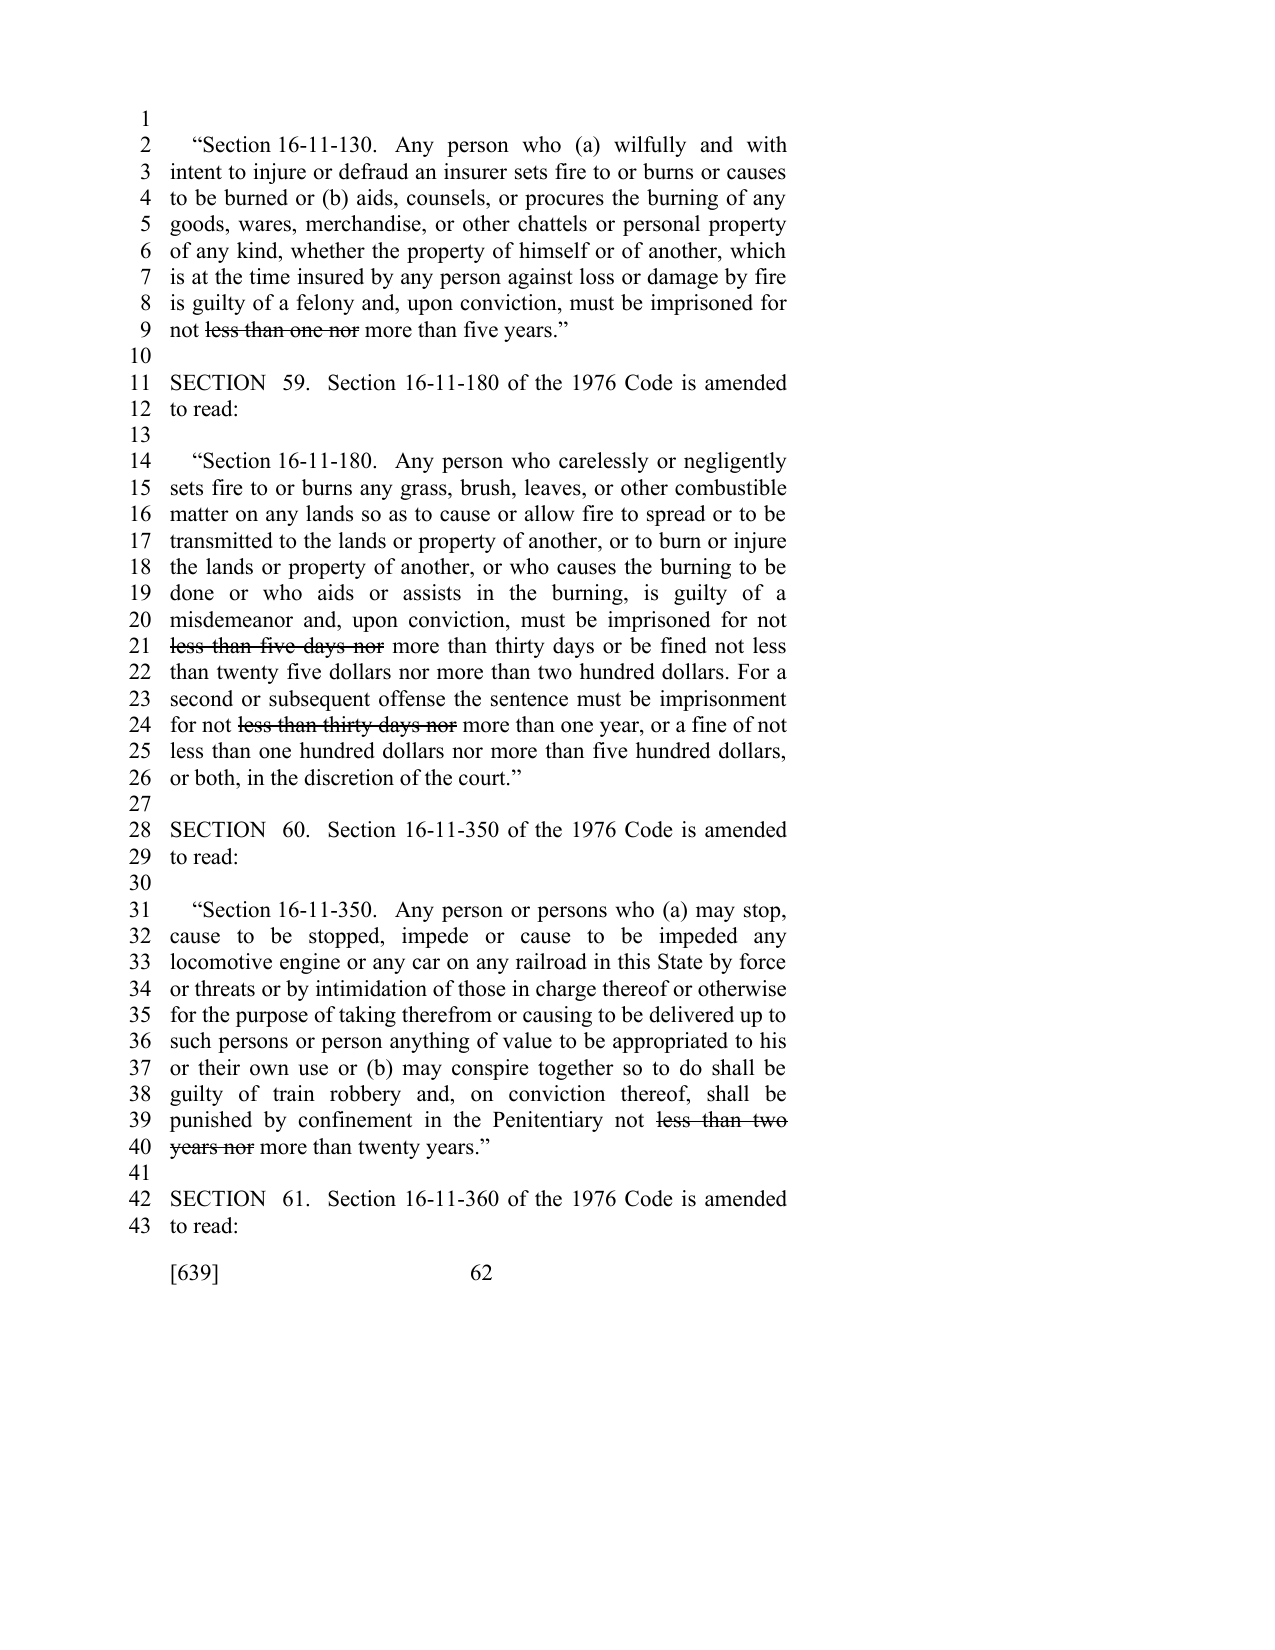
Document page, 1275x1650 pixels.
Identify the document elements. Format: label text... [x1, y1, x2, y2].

text SECTION 61. Section 16-11-360 of the 1976 Code is amended to read: [169, 1186, 787, 1238]
text SECTION 59. Section 16-11-180 of the 1976 Code is amended to read: [169, 368, 787, 421]
text SECTION 60. Section 16-11-350 of the 1976 Code is amended to read: [169, 817, 787, 869]
text “Section 16-11-130. Any person who (a) wilfully and with intent to injure or defraud an insurer sets fire to or burns or causes to be burned or (b) aids, counsels, or procures the burning of any goods, wares, merchandise, or other chattels or personal property of any kind, whether the property of himself or of another, which is at the time insured by any person against loss or damage by fire is guilty of a felony and, upon conviction, must be imprisoned for not less than one nor more than five years.” [169, 131, 787, 342]
text “Section 16-11-180. Any person who carelessly or negligently sets fire to or burns any grass, brush, leaves, or other combustible matter on any lands so as to cause or allow fire to spread or to be transmitted to the lands or property of another, or to burn or injure the lands or property of another, or who causes the burning to be done or who aids or assists in the burning, is guilty of a misdemeanor and, upon conviction, must be imprisoned for not less than five days nor more than thirty days or be fined not less than twenty five dollars nor more than two hundred dollars. For a second or subsequent offense the sentence must be imprisonment for not less than thirty days nor more than one year, or a fine of not less than one hundred dollars nor more than five hundred dollars, or both, in the discretion of the court.” [169, 448, 787, 790]
text “Section 16-11-350. Any person or persons who (a) may stop, cause to be stopped, impede or cause to be impeded any locomotive engine or any car on any railroad in this State by force or threats or by intimidation of those in charge thereof or otherwise for the purpose of taking therefrom or causing to be delivered up to such persons or person anything of value to be appropriated to his or their own use or (b) may conspire together so to do shall be guilty of train robbery and, on conviction thereof, shall be punished by confinement in the Penitentiary not less than two years nor more than twenty years.” [169, 896, 787, 1159]
